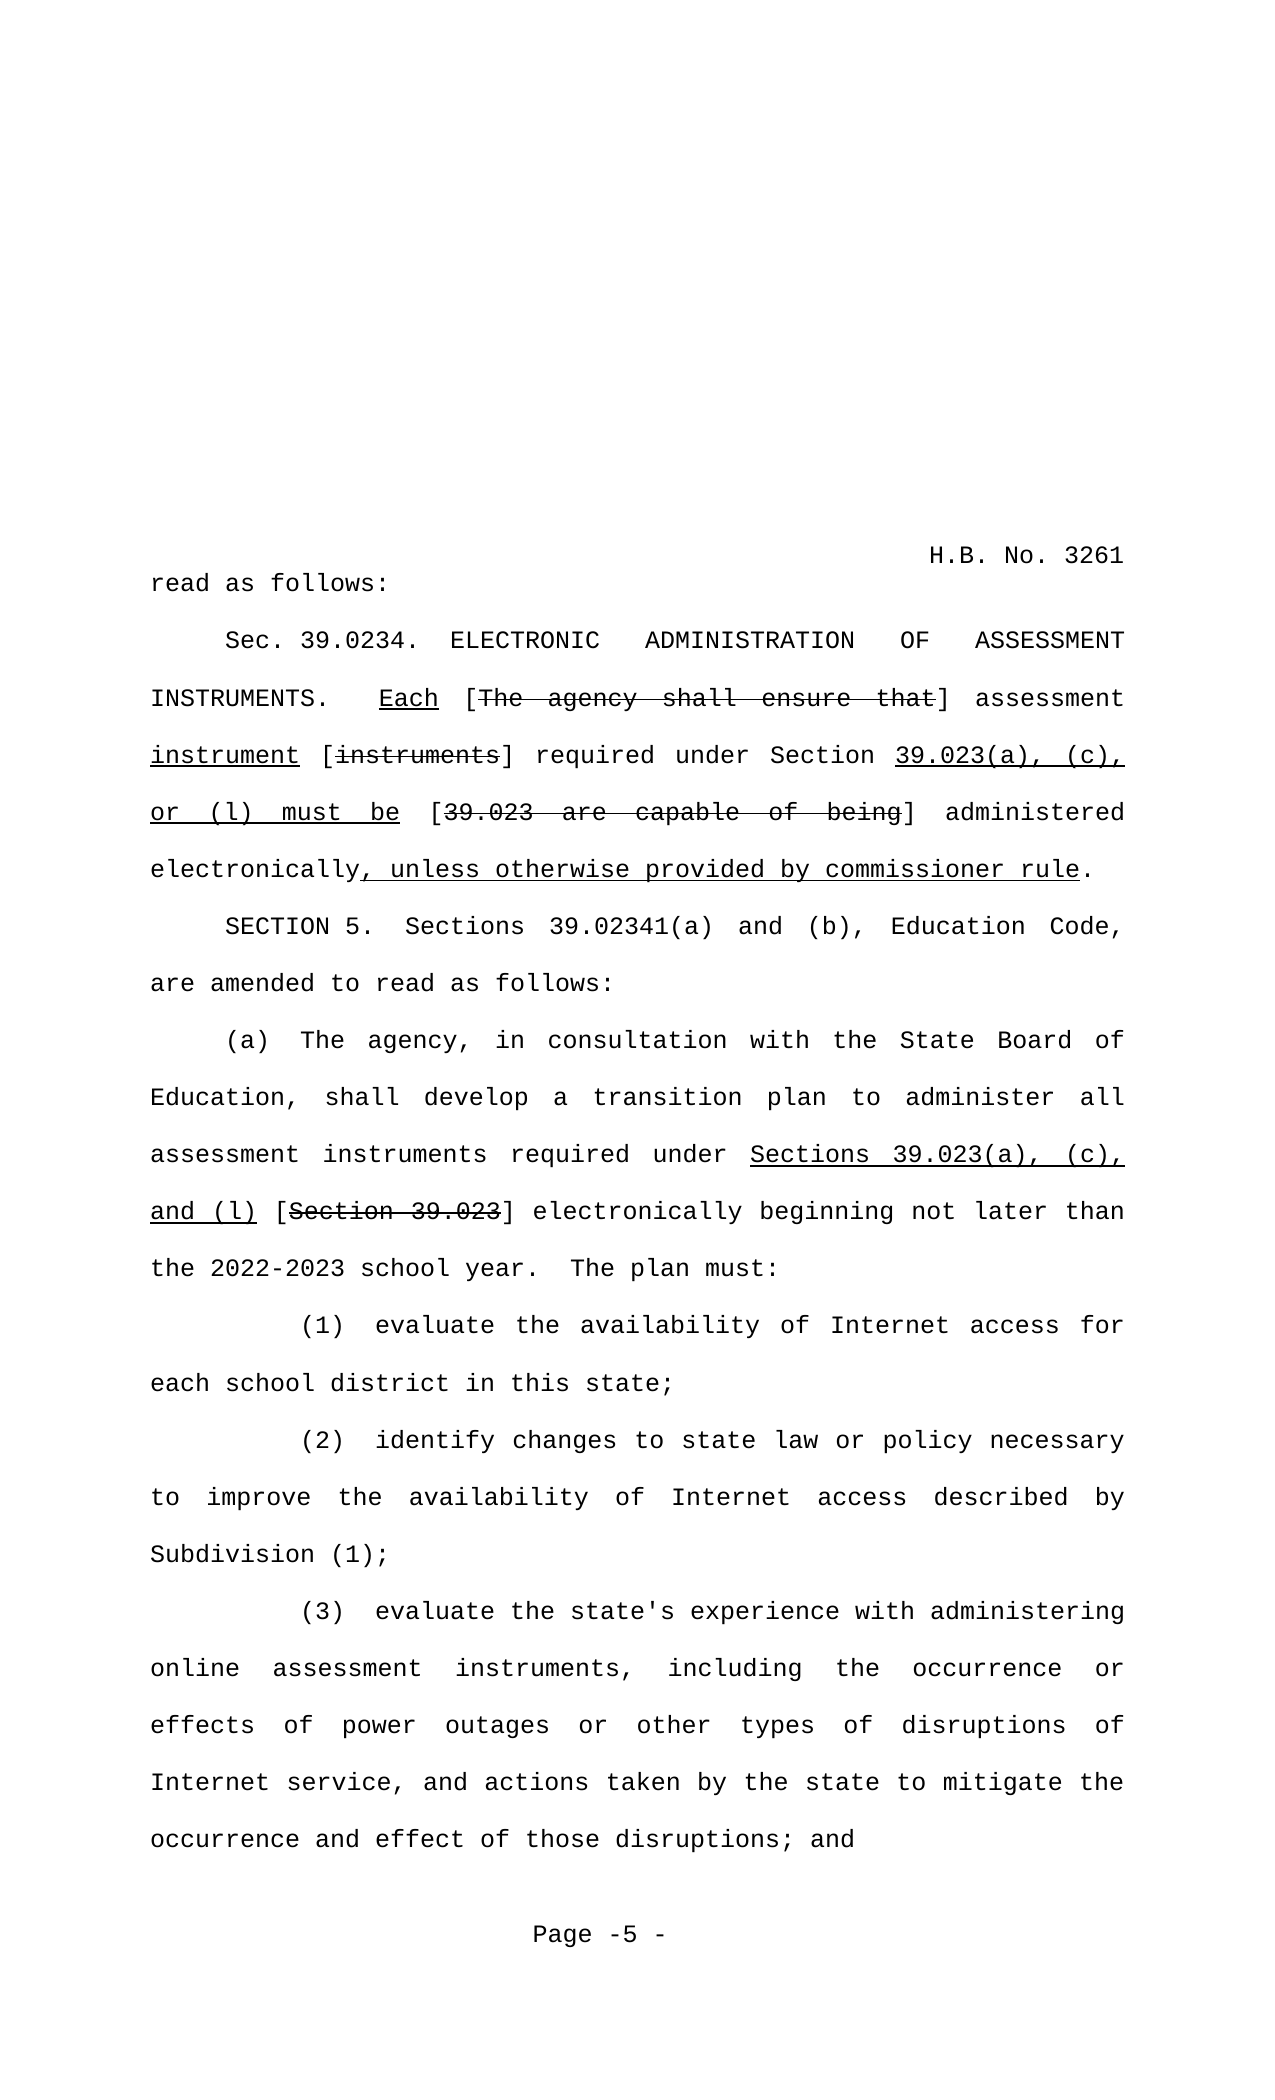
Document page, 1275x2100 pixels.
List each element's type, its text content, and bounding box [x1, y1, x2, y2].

text (3) evaluate the state's experience with administering online assessment instruments, including the occurrence or effects of power outages or other types of disruptions of Internet service, and actions taken by the state to mitigate the occurrence and effect of those disruptions; and [150, 1598, 1125, 1855]
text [150, 571, 1125, 599]
text Sec. 39.0234. ELECTRONIC ADMINISTRATION OF ASSESSMENT INSTRUMENTS. Each [The agency shall ensure that] assessment instrument [instruments] required under Section 39.023(a), (c), or (l) must be [39.023 are capable of being] administered electronically, unless otherwise provided by commissioner rule. [150, 628, 1125, 885]
text (a) The agency, in consultation with the State Board of Education, shall develop a transition plan to administer all assessment instruments required under Sections 39.023(a), (c), and (l) [Section 39.023] electronically beginning not later than the 2022-2023 school year. The plan must: [150, 1027, 1125, 1284]
text (2) identify changes to state law or policy necessary to improve the availability of Internet access described by Subdivision (1); [150, 1427, 1125, 1570]
text SECTION 5. Sections 39.02341(a) and (b), Education Code, are amended to read as follows: [150, 913, 1125, 999]
text (1) evaluate the availability of Internet access for each school district in this state; [150, 1313, 1125, 1398]
